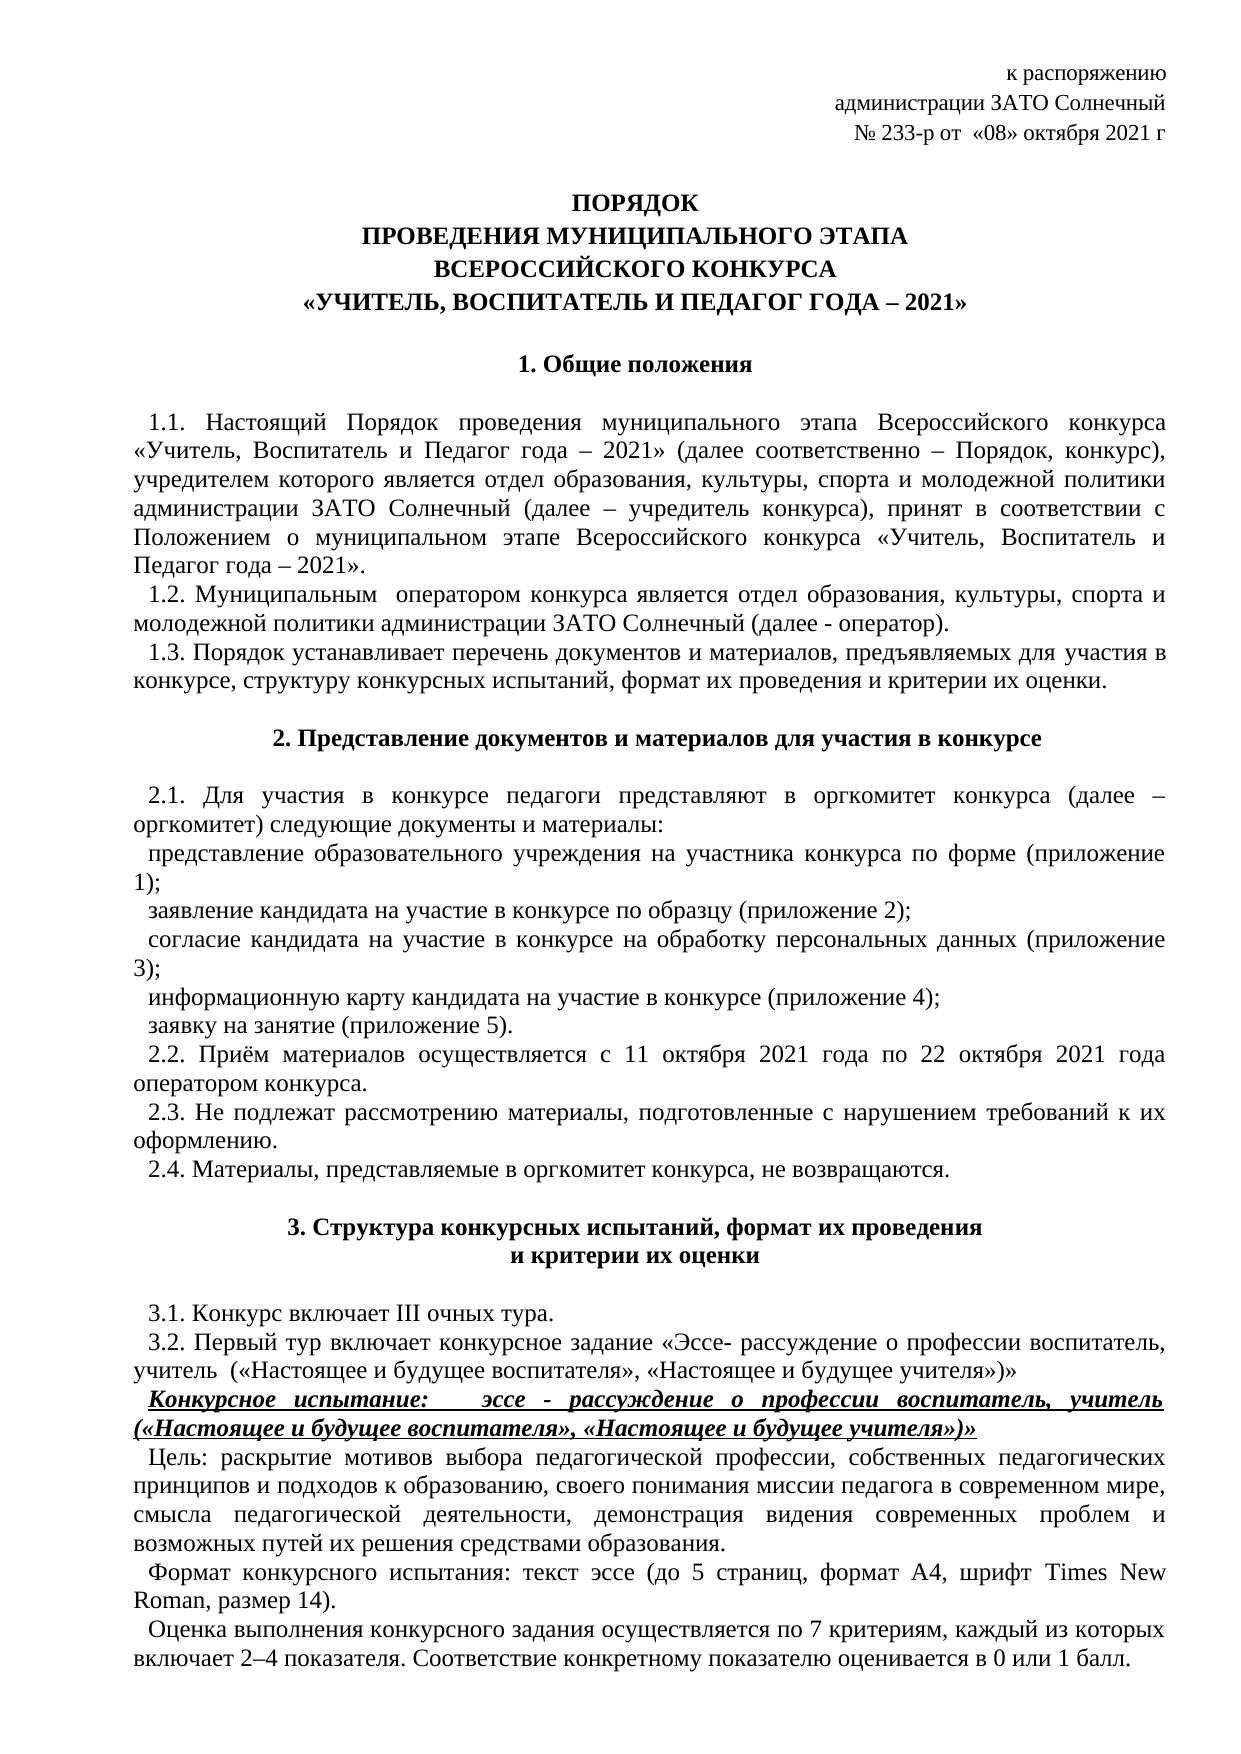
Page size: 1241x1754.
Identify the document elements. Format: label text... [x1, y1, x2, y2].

text представление образовательного учреждения на участника конкурса по форме (приложение 1); [133, 838, 1167, 895]
text согласие кандидата на участие в конкурсе на обработку персональных данных (приложение 3); [133, 924, 1167, 982]
text Оценка выполнения конкурсного задания осуществляется по 7 критериям, каждый из которых включает 2–4 показателя. Соответствие конкретному показателю оценивается в 0 или 1 балл. [133, 1614, 1167, 1672]
text 1. Общие положения [103, 349, 1167, 378]
text № 233-р от «08» октября 2021 г [103, 119, 1167, 146]
text 2.2. Приём материалов осуществляется с 11 октября 2021 года по 22 октября 2021 года оператором конкурса. [133, 1039, 1167, 1097]
text к распоряжению [103, 59, 1167, 85]
text 3. Структура конкурсных испытаний, формат их проведения [103, 1212, 1167, 1240]
text 1.2. Муниципальным оператором конкурса является отдел образования, культуры, спорта и молодежной политики администрации ЗАТО Солнечный (далее - оператор). [133, 579, 1167, 637]
text 2.4. Материалы, представляемые в оргкомитет конкурса, не возвращаются. [133, 1154, 1167, 1183]
text заявление кандидата на участие в конкурсе по образцу (приложение 2); [133, 895, 1167, 924]
text 1.3. Порядок устанавливает перечень документов и материалов, предъявляемых для участия в конкурсе, структуру конкурсных испытаний, формат их проведения и критерии их оценки. [133, 637, 1167, 694]
text 2.3. Не подлежат рассмотрению материалы, подготовленные с нарушением требований к их оформлению. [133, 1097, 1167, 1154]
text Цель: раскрытие мотивов выбора педагогической профессии, собственных педагогических принципов и подходов к образованию, своего понимания миссии педагога в современном мире, смысла педагогической деятельности, демонстрация видения современных проблем и возможных путей их решения средствами образования. [133, 1442, 1167, 1557]
text Конкурсное испытание: эссе - рассуждение о профессии воспитатель, учитель («Настоящее и будущее воспитателя», «Настоящее и будущее учителя»)» [133, 1384, 1167, 1442]
text 2. Представление документов и материалов для участия в конкурсе [133, 723, 1167, 752]
text Формат конкурсного испытания: текст эссе (до 5 страниц, формат А4, шрифт Times New Roman, размер 14). [133, 1557, 1167, 1614]
text и критерии их оценки [103, 1240, 1167, 1269]
text администрации ЗАТО Солнечный [103, 89, 1167, 116]
text заявку на занятие (приложение 5). [133, 1010, 1167, 1039]
text 3.1. Конкурс включает III очных тура. [133, 1298, 1167, 1327]
text «УЧИТЕЛЬ, ВОСПИТАТЕЛЬ И ПЕДАГОГ ГОДА – 2021» [103, 287, 1167, 316]
text 3.2. Первый тур включает конкурсное задание «Эссе- рассуждение о профессии воспитатель, учитель («Настоящее и будущее воспитателя», «Настоящее и будущее учителя»)» [133, 1327, 1167, 1384]
text ПОРЯДОК ПРОВЕДЕНИЯ МУНИЦИПАЛЬНОГО ЭТАПА ВСЕРОССИЙСКОГО КОНКУРСА [103, 188, 1167, 283]
text информационную карту кандидата на участие в конкурсе (приложение 4); [133, 982, 1167, 1010]
text 2.1. Для участия в конкурсе педагоги представляют в оргкомитет конкурса (далее – оргкомитет) следующие документы и материалы: [133, 780, 1167, 838]
text 1.1. Настоящий Порядок проведения муниципального этапа Всероссийского конкурса «Учитель, Воспитатель и Педагог года – 2021» (далее соответственно – Порядок, конкурс), учредителем которого является отдел образования, культуры, спорта и молодежной политики администрации ЗАТО Солнечный (далее – учредитель конкурса), принят в соответствии с Положением о муниципальном этапе Всероссийского конкурса «Учитель, Воспитатель и Педагог года – 2021». [133, 407, 1167, 579]
